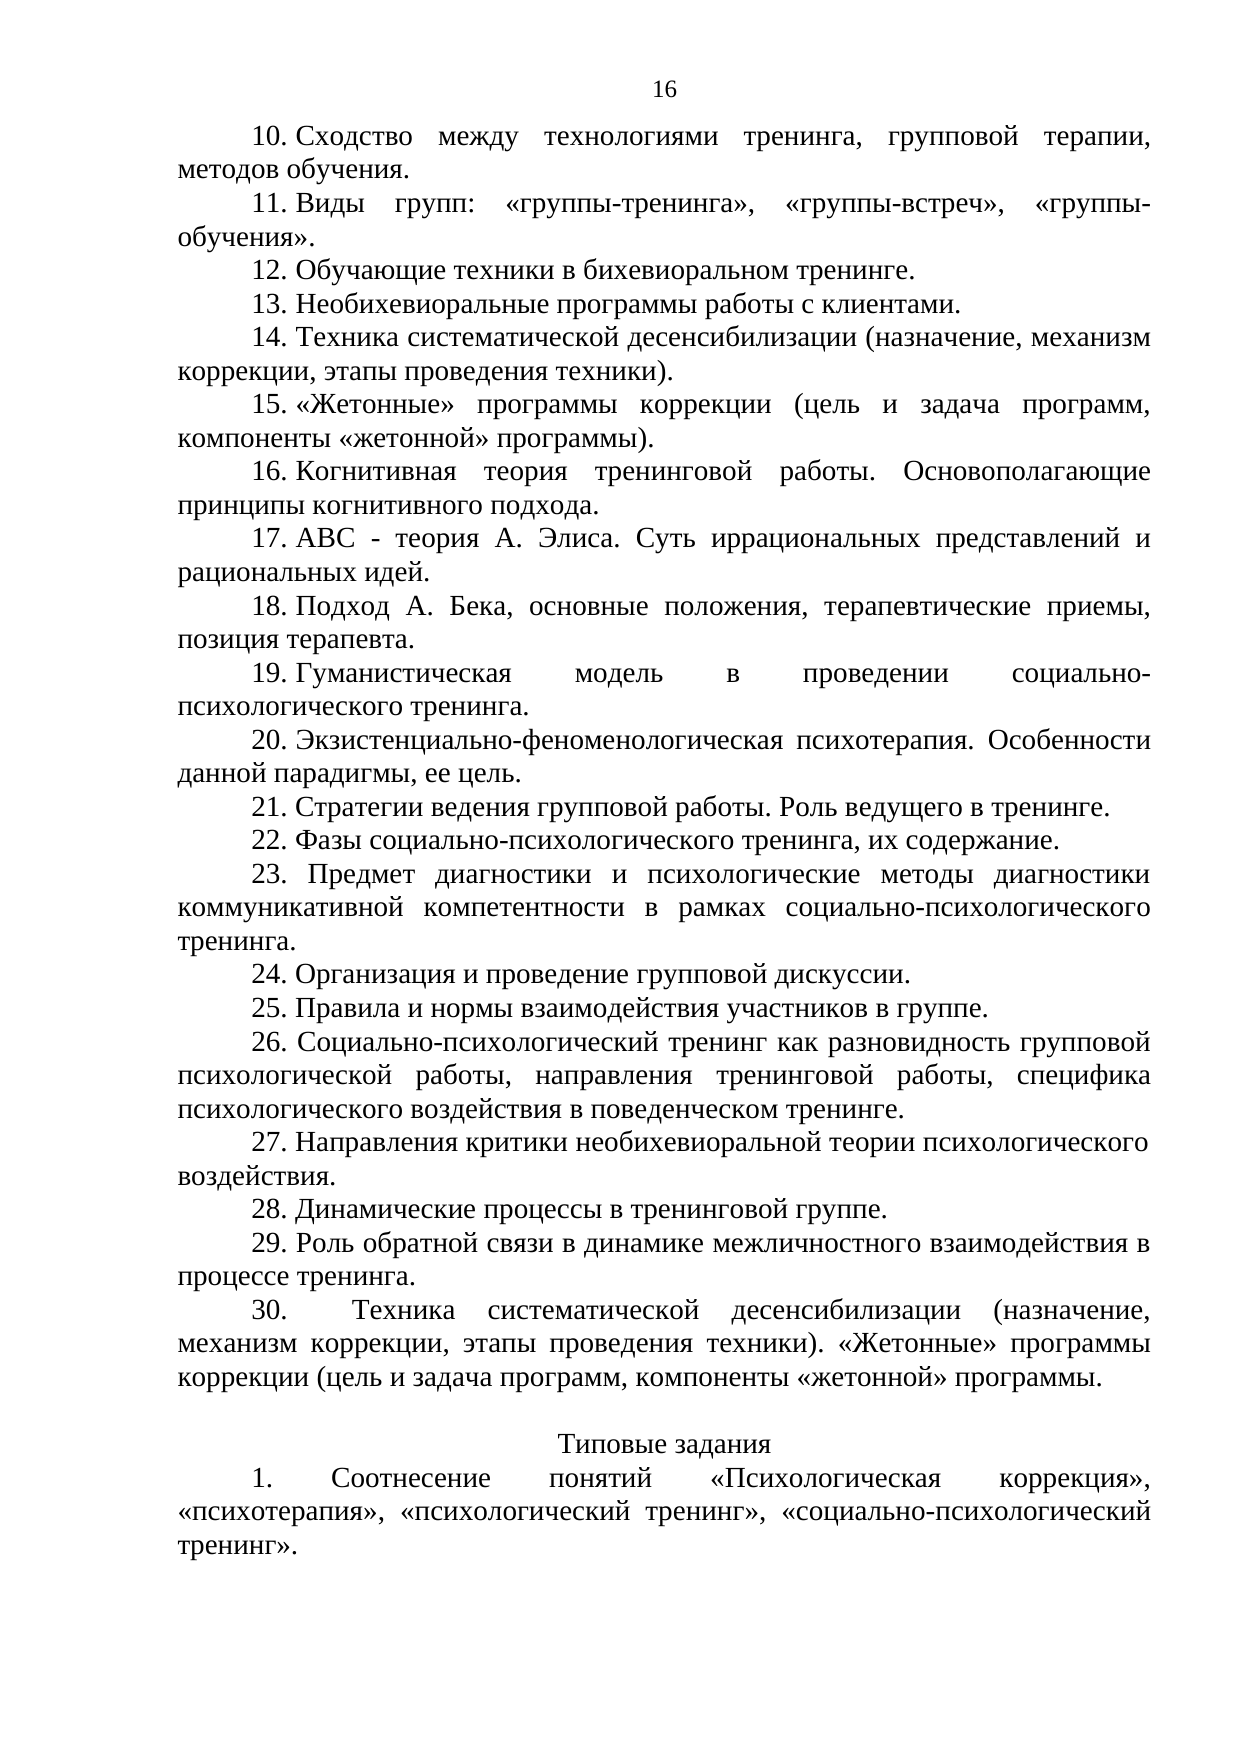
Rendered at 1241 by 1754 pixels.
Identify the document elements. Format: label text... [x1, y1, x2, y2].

text 29. Роль обратной связи в динамике межличностного взаимодействия в процессе тренинга. [177, 1225, 1152, 1292]
text 24. Организация и проведение групповой дискуссии. [177, 957, 1152, 990]
list Виды групп: «группы-тренинга», «группы-встреч», «группы-обучения». [177, 185, 1152, 252]
text 22. Фазы социально-психологического тренинга, их содержание. [177, 822, 1152, 856]
text 28. Динамические процессы в тренинговой группе. [177, 1191, 1152, 1225]
list «Жетонные» программы коррекции (цель и задача программ, компоненты «жетонной» программы). [177, 386, 1152, 453]
list Гуманистическая модель в проведении социально-психологического тренинга. [177, 655, 1152, 722]
text 30. Техника систематической десенсибилизации (назначение, механизм коррекции, этапы проведения техники). «Жетонные» программы коррекции (цель и задача программ, компоненты «жетонной» программы. [177, 1292, 1152, 1393]
text Типовые задания [177, 1426, 1152, 1460]
list Экзистенциально-феноменологическая психотерапия. Особенности данной парадигмы, ее цель. [177, 722, 1152, 789]
text 27. Направления критики необихевиоральной теории психологического воздействия. [177, 1124, 1149, 1191]
list Необихевиоральные программы работы с клиентами. [177, 286, 1152, 319]
list Сходство между технологиями тренинга, групповой терапии, методов обучения. [177, 118, 1152, 185]
text 23. Предмет диагностики и психологические методы диагностики коммуникативной компетентности в рамках социально-психологического тренинга. [177, 856, 1152, 957]
text 21. Стратегии ведения групповой работы. Роль ведущего в тренинге. [177, 789, 1152, 822]
list Когнитивная теория тренинговой работы. Основополагающие принципы когнитивного подхода. [177, 453, 1152, 521]
list Обучающие техники в бихевиоральном тренинге. [177, 252, 1152, 286]
list АВС - теория А. Элиса. Суть иррациональных представлений и рациональных идей. [177, 521, 1152, 588]
list Подход А. Бека, основные положения, терапевтические приемы, позиция терапевта. [177, 588, 1152, 655]
text 25. Правила и нормы взаимодействия участников в группе. [177, 990, 1152, 1024]
text 1. Соотнесение понятий «Психологическая коррекция», «психотерапия», «психологический тренинг», «социально-психологический тренинг». [177, 1460, 1152, 1560]
list Техника систематической десенсибилизации (назначение, механизм коррекции, этапы проведения техники). [177, 319, 1152, 386]
text 26. Социально-психологический тренинг как разновидность групповой психологической работы, направления тренинговой работы, специфика психологического воздействия в поведенческом тренинге. [177, 1024, 1152, 1124]
